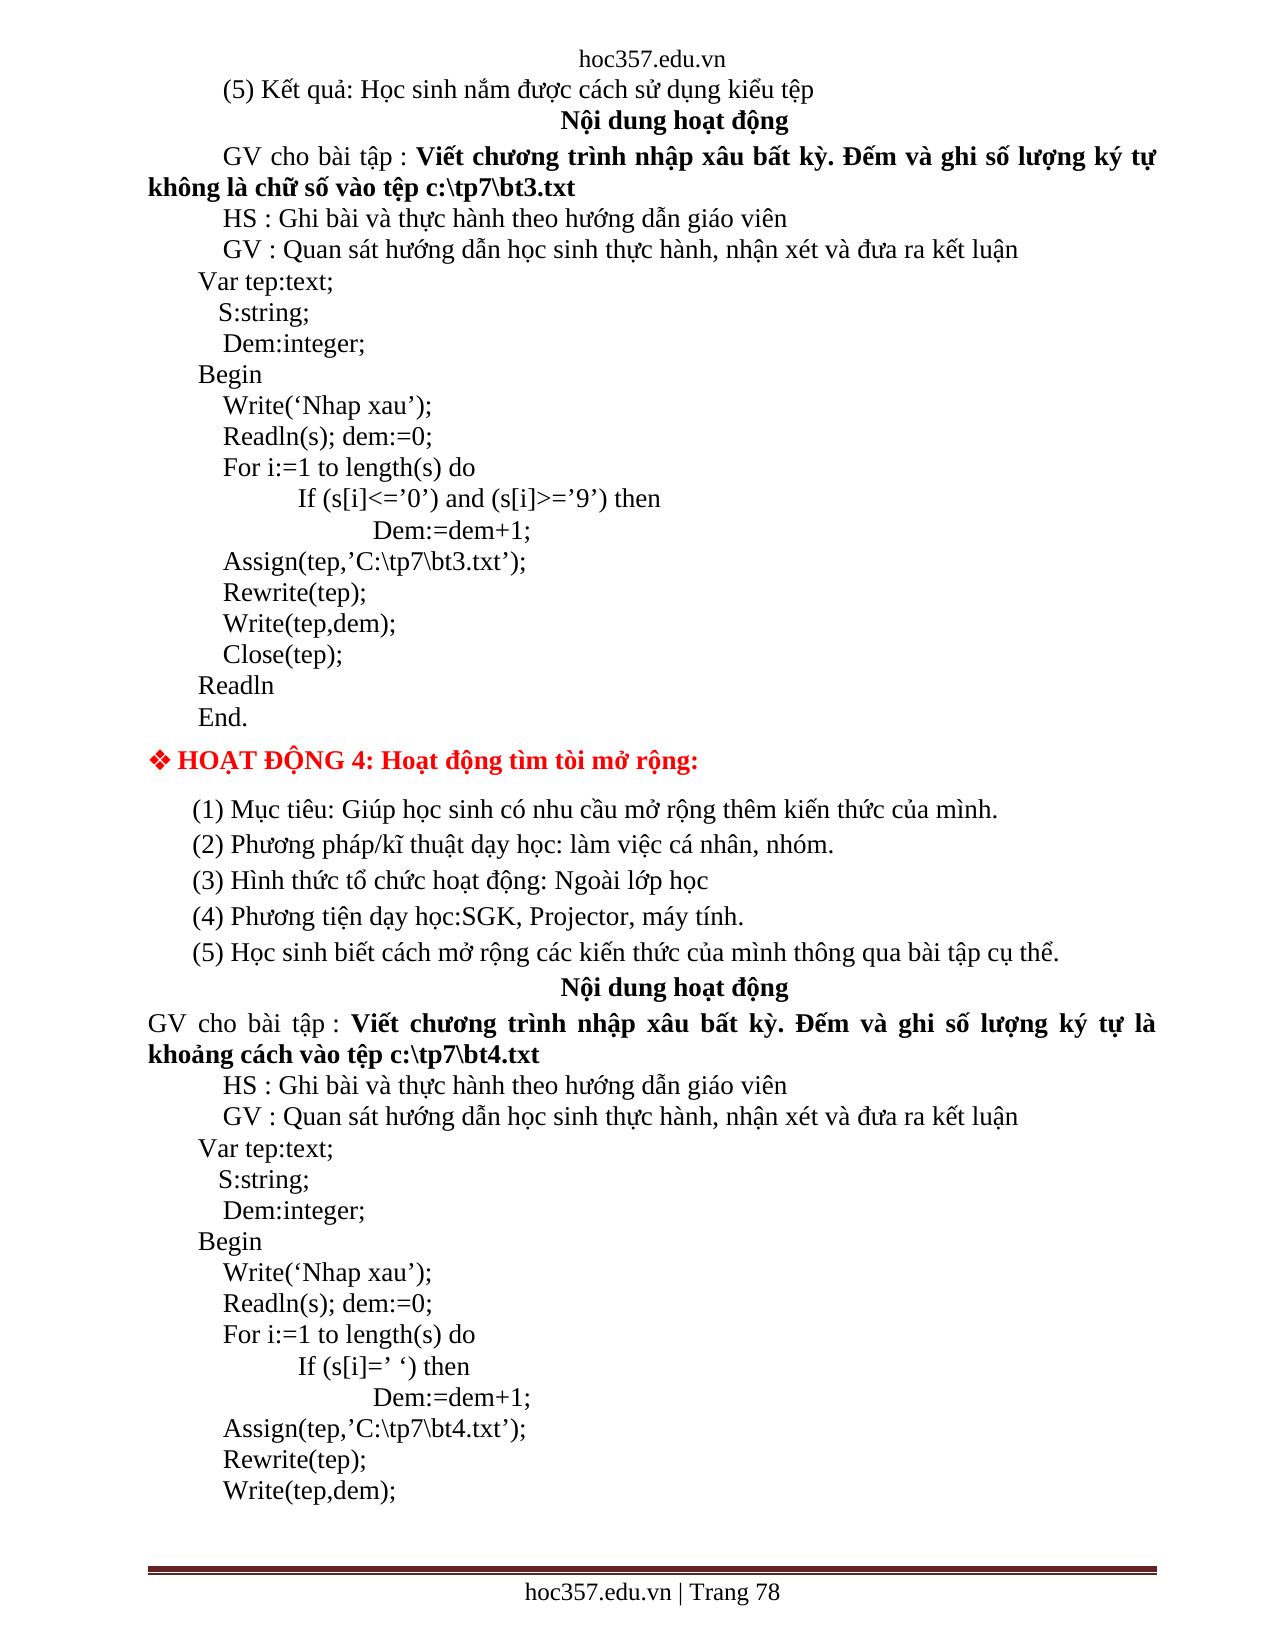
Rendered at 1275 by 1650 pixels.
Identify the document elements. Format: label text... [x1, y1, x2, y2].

text S:string; [148, 296, 1157, 327]
text Write(tep,dem); [148, 607, 1157, 638]
text HS : Ghi bài và thực hành theo hướng dẫn giáo viên [148, 202, 1157, 233]
text Readln(s); dem:=0; [148, 1287, 1157, 1318]
text GV cho bài tập : Viết chương trình nhập xâu bất kỳ. Đếm và ghi số lượng ký tự là khoảng cách vào tệp c:\tp7\bt4.txt [148, 1007, 1157, 1069]
text (1) Mục tiêu: Giúp học sinh có nhu cầu mở rộng thêm kiến thức của mình. [148, 793, 1157, 824]
text Nội dung hoạt động [148, 104, 1157, 135]
text Assign(tep,’C:\tp7\bt3.txt’); [148, 545, 1157, 576]
text Rewrite(tep); [148, 576, 1157, 607]
text Write(tep,dem); [148, 1474, 1157, 1505]
text Readln(s); dem:=0; [148, 420, 1157, 451]
text Var tep:text; [148, 264, 1157, 296]
text GV cho bài tập : Viết chương trình nhập xâu bất kỳ. Đếm và ghi số lượng ký tự không là chữ số vào tệp c:\tp7\bt3.txt [148, 140, 1157, 202]
text Dem:integer; [148, 327, 1157, 358]
text Begin [148, 358, 1157, 389]
text (5) Kết quả: Học sinh nắm được cách sử dụng kiểu tệp [148, 73, 1157, 104]
text Close(tep); [148, 638, 1157, 669]
text Rewrite(tep); [148, 1443, 1157, 1474]
text HS : Ghi bài và thực hành theo hướng dẫn giáo viên [148, 1069, 1157, 1101]
text If (s[i]=’ ‘) then [148, 1350, 1157, 1381]
text Dem:=dem+1; [148, 1381, 1157, 1412]
text Dem:=dem+1; [148, 514, 1157, 545]
text Nội dung hoạt động [148, 971, 1157, 1002]
text Begin [148, 1225, 1157, 1256]
text (3) Hình thức tổ chức hoạt động: Ngoài lớp học [148, 864, 1157, 895]
text For i:=1 to length(s) do [148, 1318, 1157, 1350]
text Var tep:text; [148, 1132, 1157, 1163]
text For i:=1 to length(s) do [148, 451, 1157, 483]
text Assign(tep,’C:\tp7\bt4.txt’); [148, 1412, 1157, 1443]
text (2) Phương pháp/kĩ thuật dạy học: làm việc cá nhân, nhóm. [148, 828, 1157, 859]
text Dem:integer; [148, 1194, 1157, 1225]
text End. [148, 701, 1157, 732]
text Readln [148, 669, 1157, 701]
text Write(‘Nhap xau’); [148, 1256, 1157, 1287]
text GV : Quan sát hướng dẫn học sinh thực hành, nhận xét và đưa ra kết luận [148, 233, 1157, 264]
text If (s[i]<=’0’) and (s[i]>=’9’) then [148, 483, 1157, 514]
text (5) Học sinh biết cách mở rộng các kiến thức của mình thông qua bài tập cụ thể. [148, 936, 1157, 967]
text GV : Quan sát hướng dẫn học sinh thực hành, nhận xét và đưa ra kết luận [148, 1101, 1157, 1132]
list HOẠT ĐỘNG 4: Hoạt động tìm tòi mở rộng: [148, 744, 1157, 776]
text (4) Phương tiện dạy học:SGK, Projector, máy tính. [148, 900, 1157, 931]
text Write(‘Nhap xau’); [148, 389, 1157, 420]
text S:string; [148, 1163, 1157, 1194]
